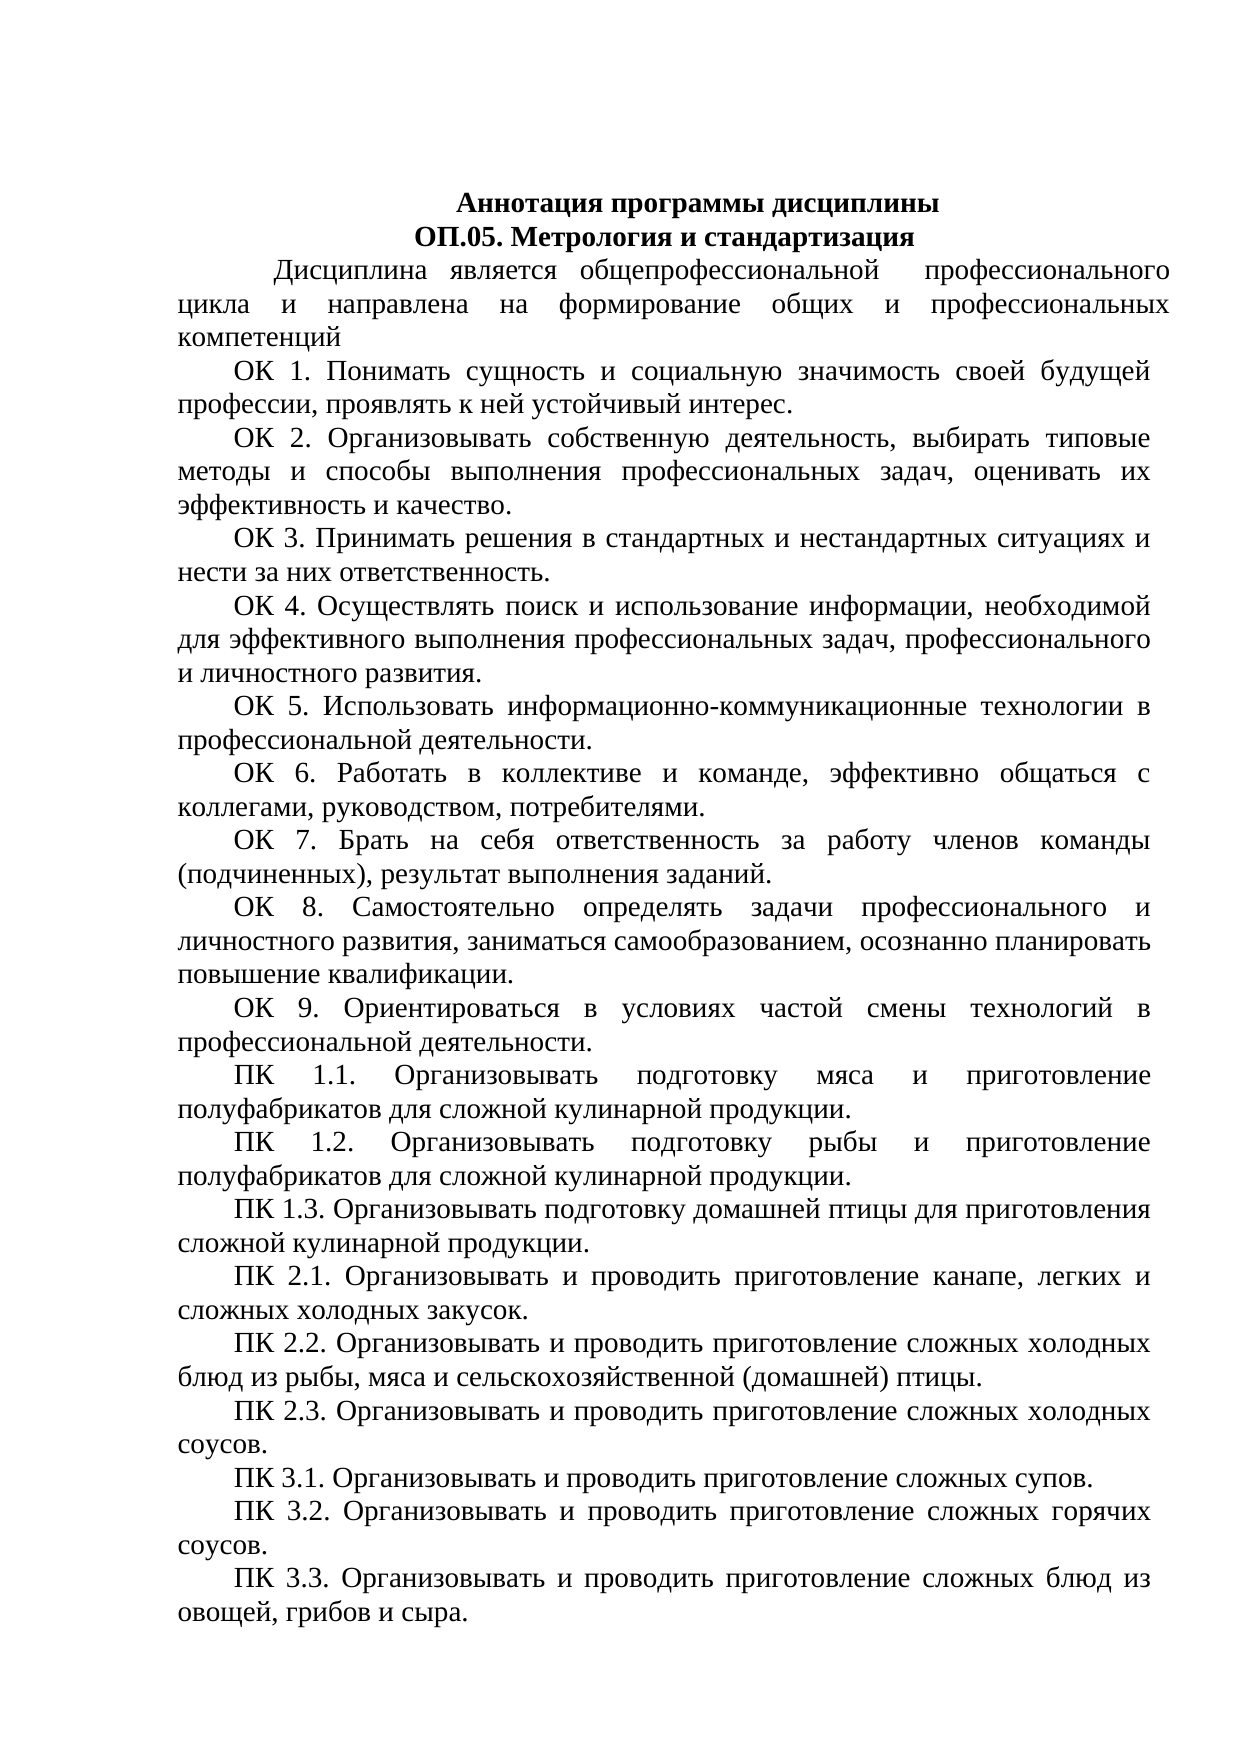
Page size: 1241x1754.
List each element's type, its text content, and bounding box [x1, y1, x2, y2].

text ОК 5. Использовать информационно-коммуникационные технологии в профессиональной деятельности. [177, 688, 1152, 755]
text ОК 8. Самостоятельно определять задачи профессионального и личностного развития, заниматься самообразованием, осознанно планировать повышение квалификации. [177, 889, 1152, 990]
text ПК 1.3. Организовывать подготовку домашней птицы для приготовления сложной кулинарной продукции. [177, 1191, 1152, 1258]
text ПК 1.1. Организовывать подготовку мяса и приготовление полуфабрикатов для сложной кулинарной продукции. [177, 1057, 1152, 1124]
text ПК 2.1. Организовывать и проводить приготовление канапе, легких и сложных холодных закусок. [177, 1258, 1152, 1326]
text ПК 2.3. Организовывать и проводить приготовление сложных холодных соусов. [177, 1393, 1152, 1460]
text ОК 7. Брать на себя ответственность за работу членов команды (подчиненных), результат выполнения заданий. [177, 822, 1152, 889]
text ОК 3. Принимать решения в стандартных и нестандартных ситуациях и нести за них ответственность. [177, 521, 1152, 588]
text Дисциплина является общепрофессиональной профессионального цикла и направлена на формирование общих и профессиональных компетенций [177, 252, 1171, 353]
text ПК 1.2. Организовывать подготовку рыбы и приготовление полуфабрикатов для сложной кулинарной продукции. [177, 1124, 1152, 1191]
text ОК 9. Ориентироваться в условиях частой смены технологий в профессиональной деятельности. [177, 990, 1152, 1057]
text Аннотация программы дисциплины ОП.05. Метрология и стандартизация [177, 185, 1152, 252]
text ПК 3.3. Организовывать и проводить приготовление сложных блюд из овощей, грибов и сыра. [177, 1560, 1152, 1627]
text ОК 6. Работать в коллективе и команде, эффективно общаться с коллегами, руководством, потребителями. [177, 755, 1152, 822]
text ПК 3.1. Организовывать и проводить приготовление сложных супов. [177, 1460, 1152, 1493]
text ОК 1. Понимать сущность и социальную значимость своей будущей профессии, проявлять к ней устойчивый интерес. [177, 353, 1152, 420]
text ОК 4. Осуществлять поиск и использование информации, необходимой для эффективного выполнения профессиональных задач, профессионального и личностного развития. [177, 588, 1152, 688]
text ПК 2.2. Организовывать и проводить приготовление сложных холодных блюд из рыбы, мяса и сельскохозяйственной (домашней) птицы. [177, 1326, 1152, 1393]
text ОК 2. Организовывать собственную деятельность, выбирать типовые методы и способы выполнения профессиональных задач, оценивать их эффективность и качество. [177, 420, 1152, 521]
text ПК 3.2. Организовывать и проводить приготовление сложных горячих соусов. [177, 1493, 1152, 1560]
